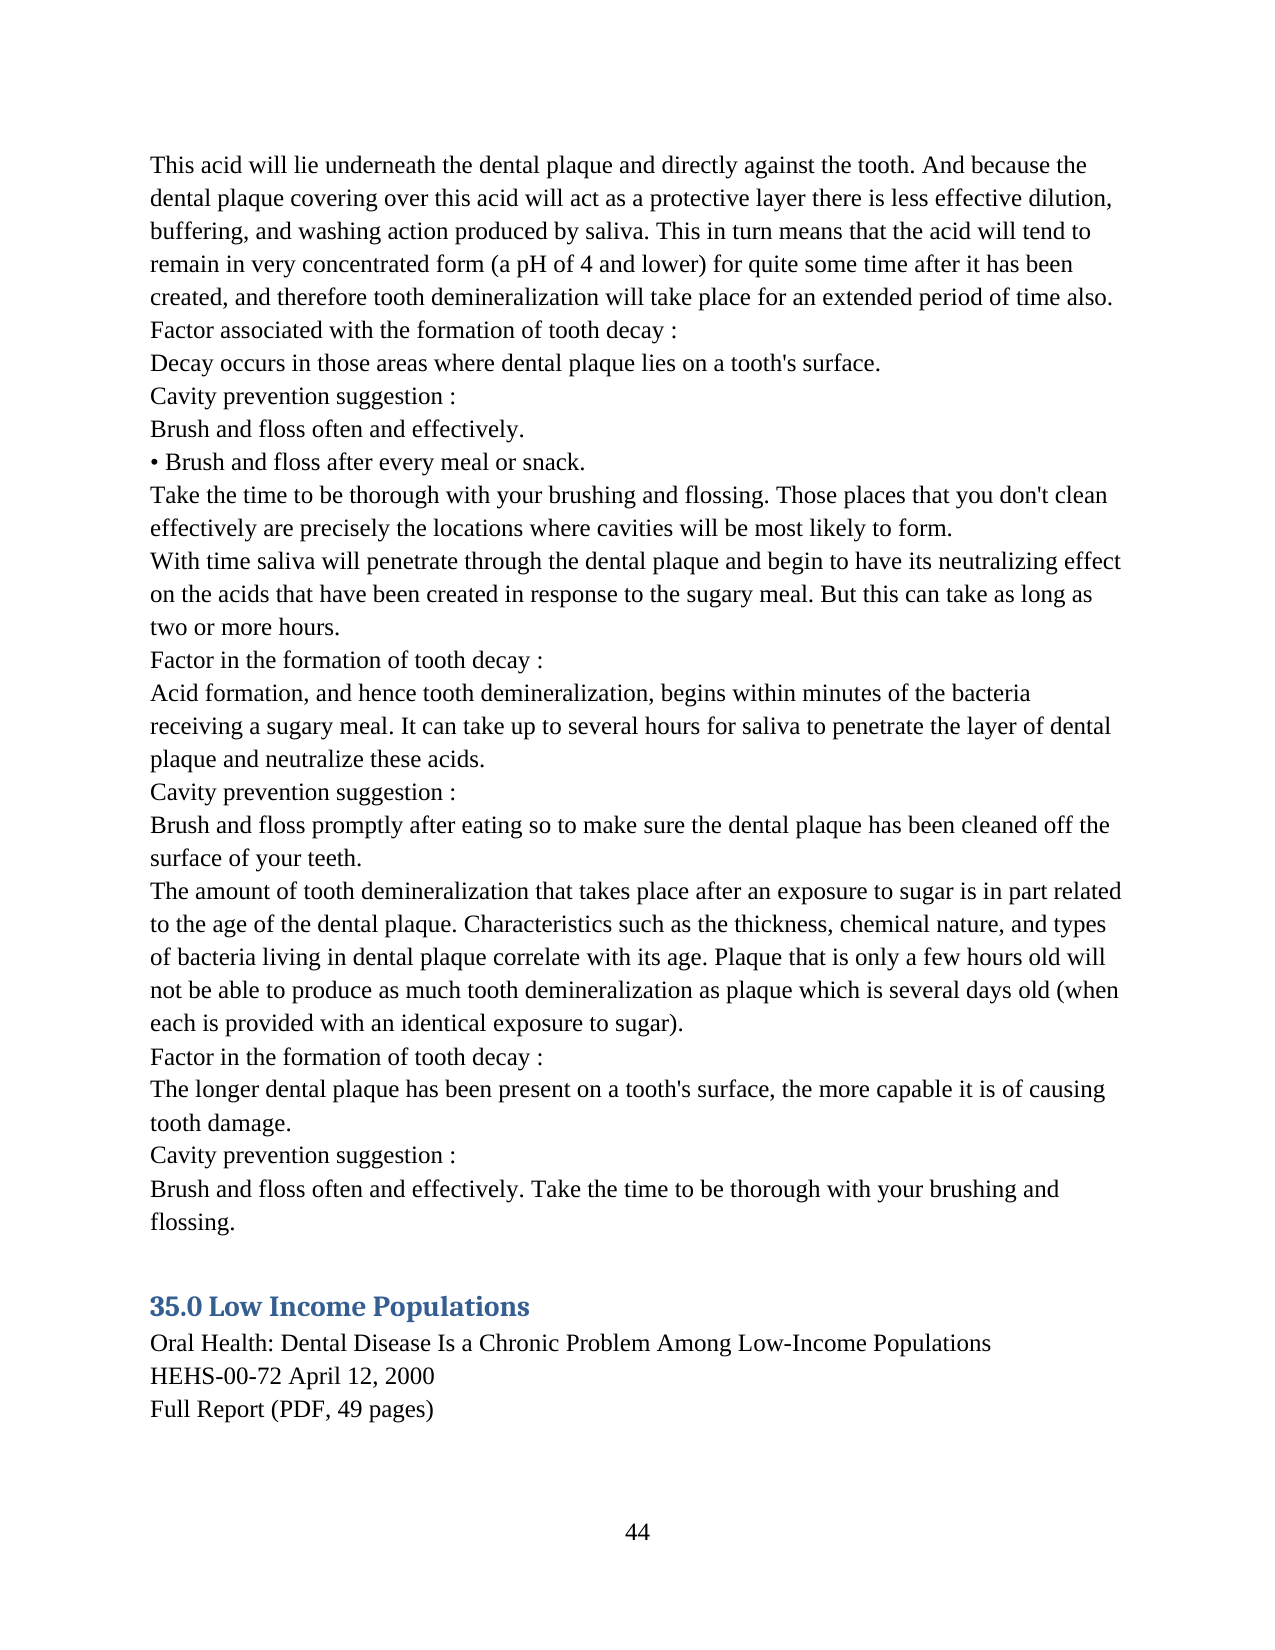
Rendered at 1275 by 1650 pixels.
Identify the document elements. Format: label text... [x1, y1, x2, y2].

text Oral Health: Dental Disease Is a Chronic Problem Among Low-Income Populations HEHS-00-72 April 12, 2000 Full Report (PDF, 49 pages) [150, 1328, 1125, 1423]
subtitle 35.0 Low Income Populations [150, 1290, 1125, 1323]
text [150, 150, 1125, 1235]
